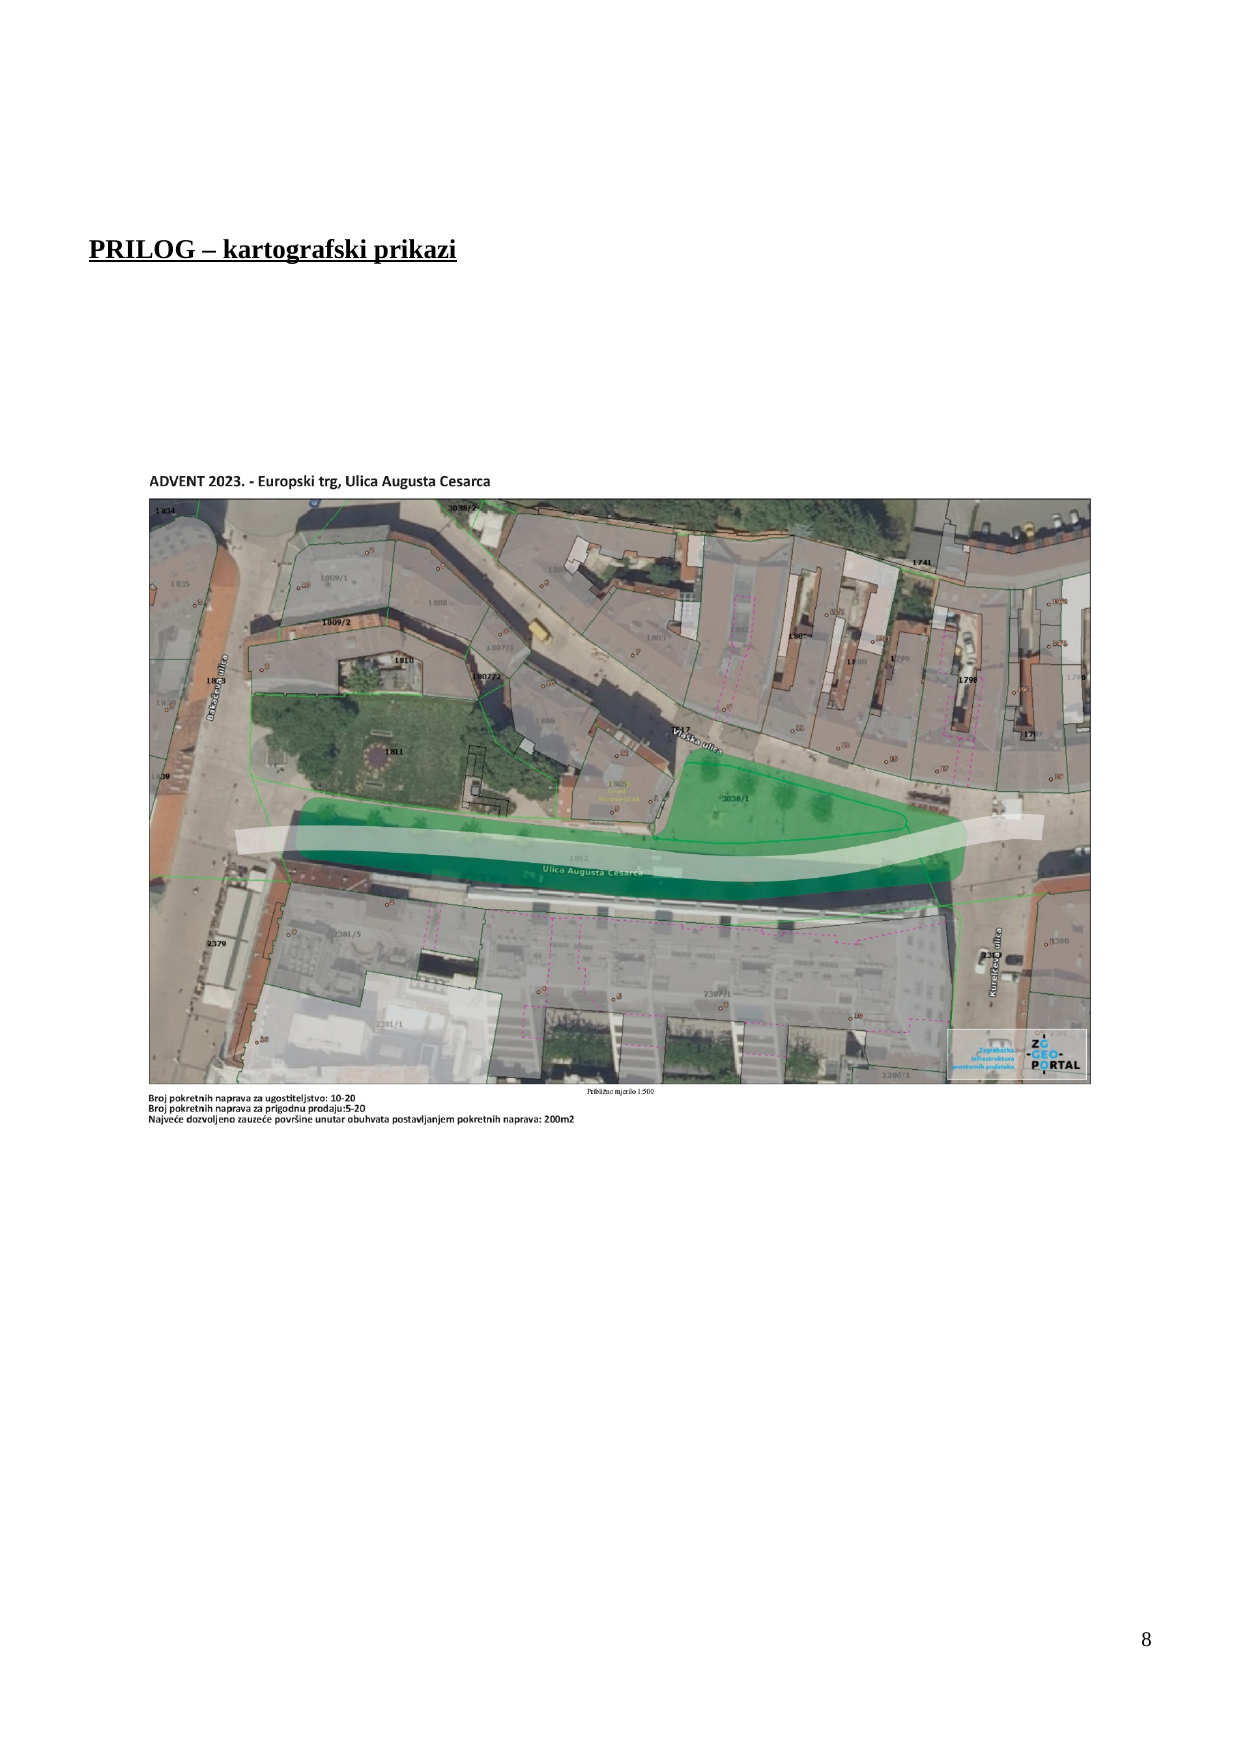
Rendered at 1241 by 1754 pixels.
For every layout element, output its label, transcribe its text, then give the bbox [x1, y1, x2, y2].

picture [88, 441, 1152, 1193]
text PRILOG – kartografski prikazi [89, 233, 1152, 264]
